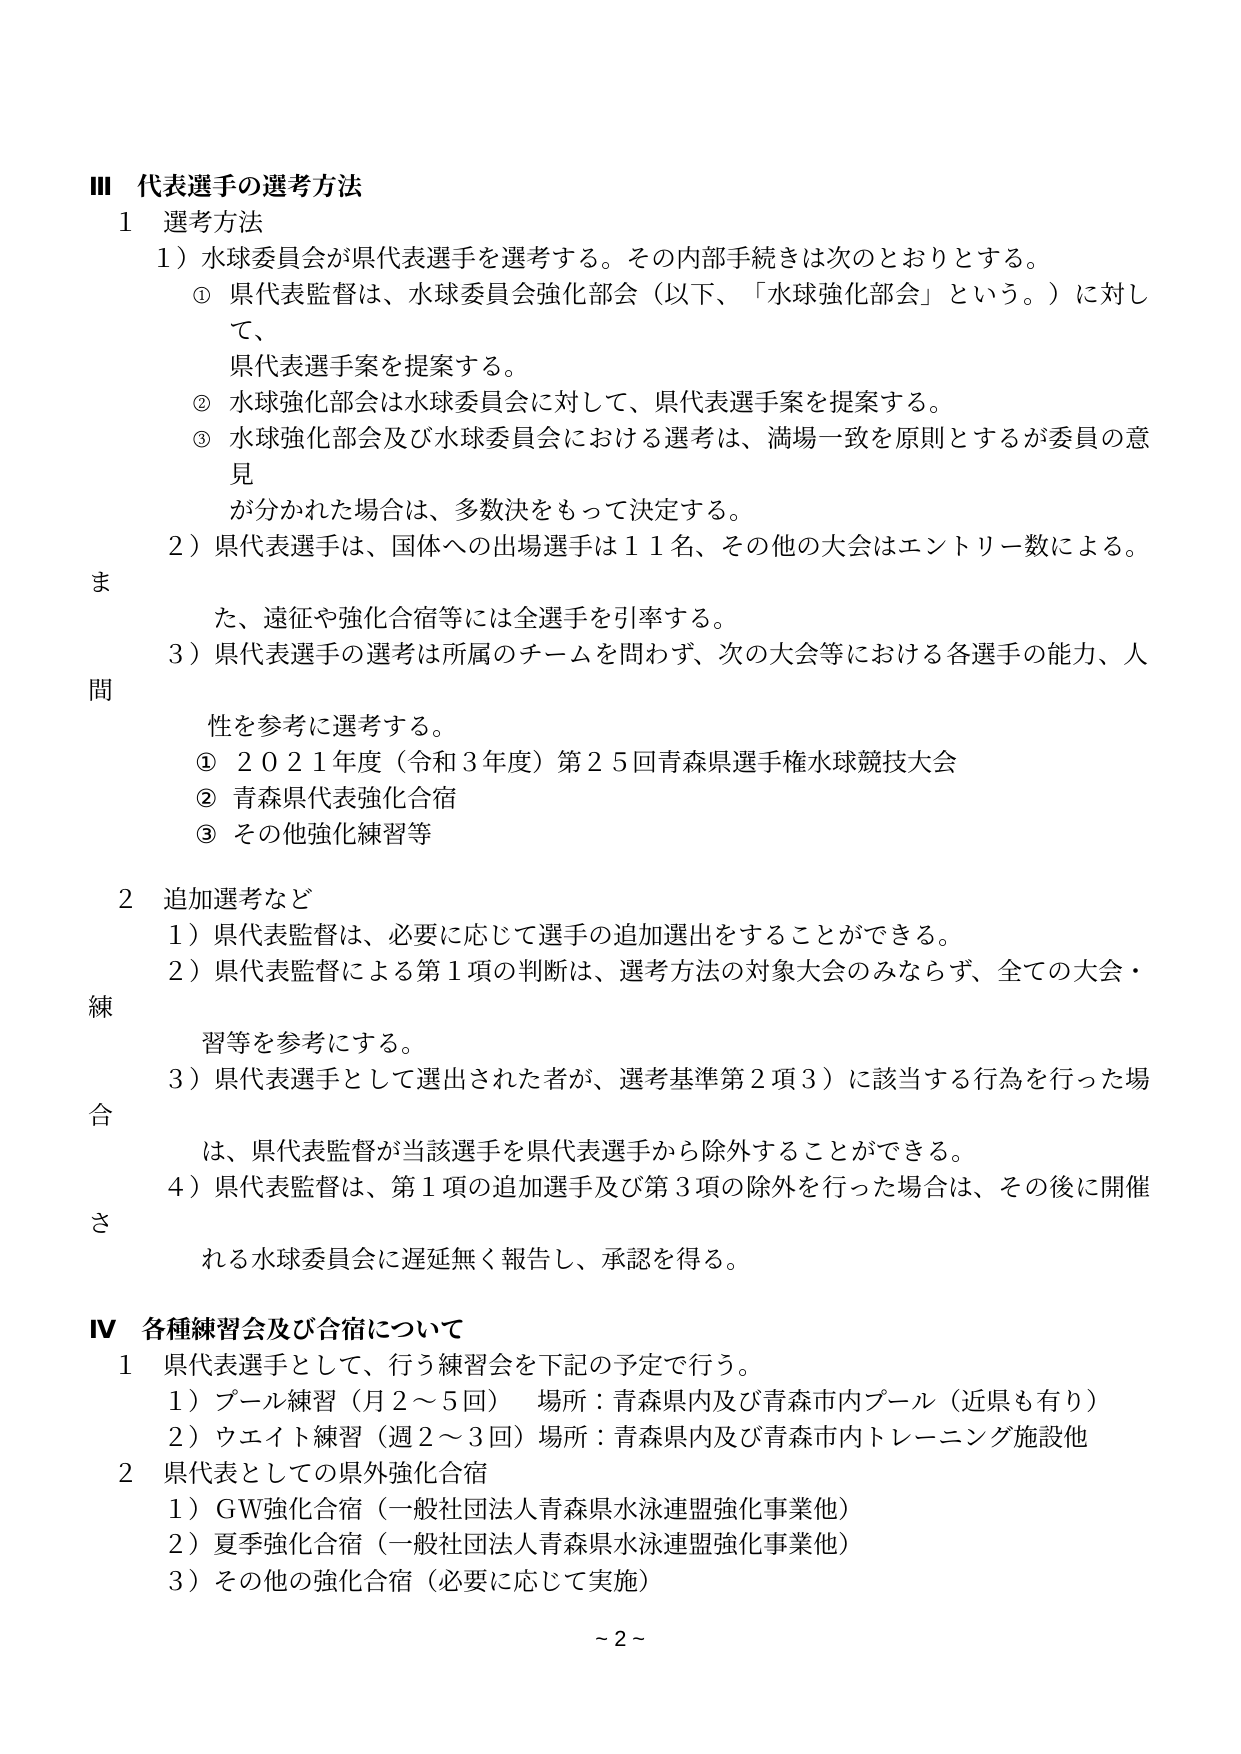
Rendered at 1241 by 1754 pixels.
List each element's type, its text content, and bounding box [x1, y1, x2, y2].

text ４）県代表監督は、第１項の追加選手及び第３項の除外を行った場合は、その後に開催さ [89, 1168, 1152, 1239]
text ２）ウエイト練習（週２～３回）場所：青森県内及び青森市内トレーニング施設他 [89, 1417, 1152, 1453]
text １ 選考方法 [89, 203, 1152, 239]
text は、県代表監督が当該選手を県代表選手から除外することができる。 [89, 1132, 1152, 1168]
text ２ 県代表としての県外強化合宿 [89, 1453, 1152, 1489]
list 県代表監督は、水球委員会強化部会（以下、「水球強化部会」という。）に対して、 [192, 275, 1152, 347]
text １）ＧＷ強化合宿（一般社団法人青森県水泳連盟強化事業他） [89, 1489, 1152, 1525]
text た、遠征や強化合宿等には全選手を引率する。 [89, 598, 1152, 634]
text １）プール練習（月２～５回） 場所：青森県内及び青森市内プール（近県も有り） [89, 1381, 1152, 1417]
text ２）県代表監督による第１項の判断は、選考方法の対象大会のみならず、全ての大会・練 [89, 952, 1152, 1024]
text ３）県代表選手として選出された者が、選考基準第２項３）に該当する行為を行った場合 [89, 1060, 1152, 1132]
list 県代表選手案を提案する。 [229, 347, 1152, 383]
text Ⅳ 各種練習会及び合宿について [89, 1309, 1152, 1346]
list が分かれた場合は、多数決をもって決定する。 [229, 491, 1152, 527]
text １）県代表監督は、必要に応じて選手の追加選出をすることができる。 [89, 916, 1152, 952]
text れる水球委員会に遅延無く報告し、承認を得る。 [89, 1239, 1152, 1275]
text ２ 追加選考など [89, 880, 1152, 916]
text 性を参考に選考する。 [157, 706, 1152, 742]
list 青森県代表強化合宿 [195, 778, 1152, 814]
list 習等を参考にする。 [151, 1024, 1152, 1060]
text Ⅲ 代表選手の選考方法 [89, 167, 1152, 203]
text １ 県代表選手として、行う練習会を下記の予定で行う。 [89, 1346, 1152, 1381]
text １）水球委員会が県代表選手を選考する。その内部手続きは次のとおりとする。 [89, 239, 1152, 275]
list 水球強化部会は水球委員会に対して、県代表選手案を提案する。 [192, 383, 1152, 419]
list 水球強化部会及び水球委員会における選考は、満場一致を原則とするが委員の意見 [192, 419, 1152, 491]
text ３）その他の強化合宿（必要に応じて実施） [89, 1561, 1152, 1597]
text ２）県代表選手は、国体への出場選手は１１名、その他の大会はエントリー数による。ま [89, 527, 1152, 598]
text ２）夏季強化合宿（一般社団法人青森県水泳連盟強化事業他） [89, 1525, 1152, 1561]
text ３）県代表選手の選考は所属のチームを問わず、次の大会等における各選手の能力、人間 [89, 634, 1152, 706]
list その他強化練習等 [195, 814, 1152, 850]
list ２０２１年度（令和３年度）第２５回青森県選手権水球競技大会 [195, 742, 1152, 778]
